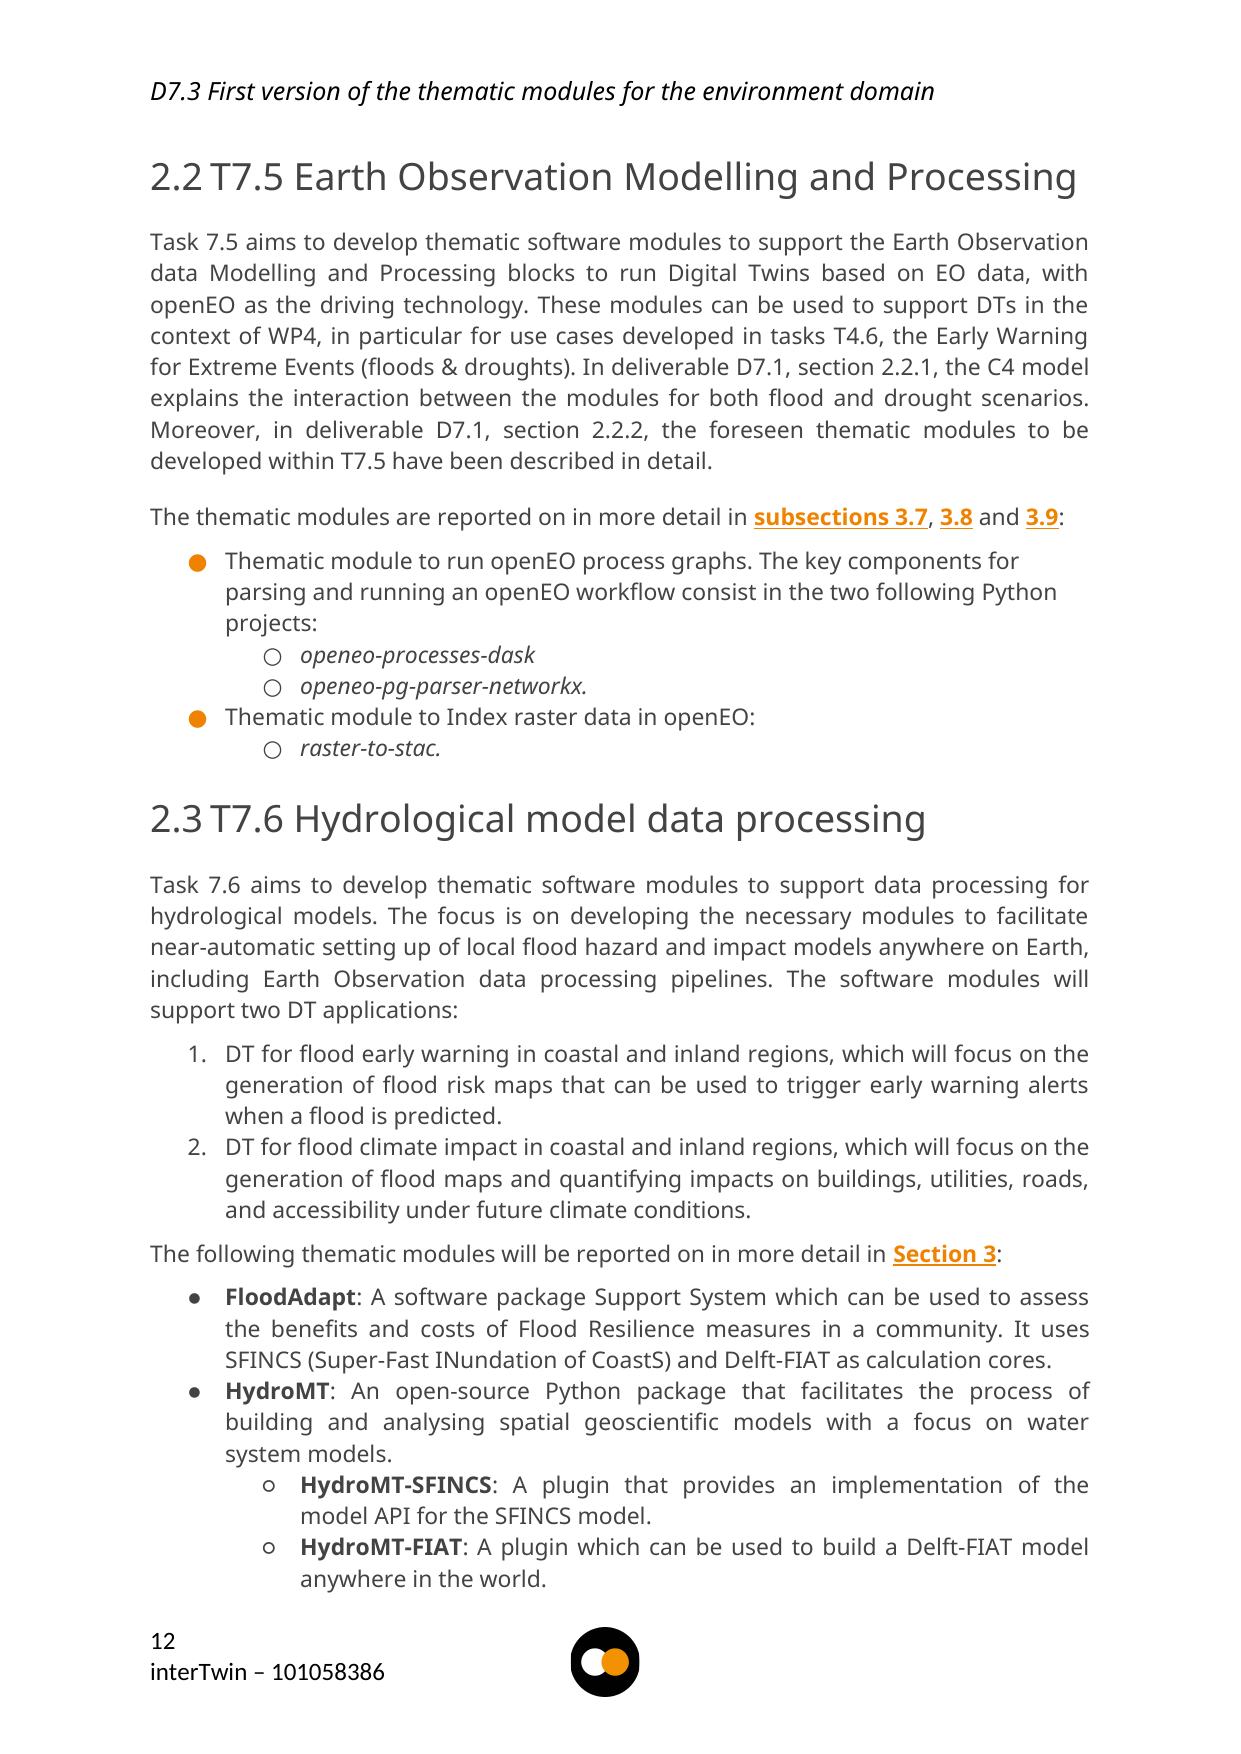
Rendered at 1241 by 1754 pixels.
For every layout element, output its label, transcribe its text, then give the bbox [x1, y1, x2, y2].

list HydroMT: An open-source Python package that facilitates the process of building and analysing spatial geoscientific models with a focus on water system models. [187, 1375, 1090, 1469]
list raster-to-stac. [262, 732, 1090, 763]
text Task 7.5 aims to develop thematic software modules to support the Earth Observation data Modelling and Processing blocks to run Digital Twins based on EO data, with openEO as the driving technology. These modules can be used to support DTs in the context of WP4, in particular for use cases developed in tasks T4.6, the Early Warning for Extreme Events (floods & droughts). In deliverable D7.1, section 2.2.1, the C4 model explains the interaction between the modules for both flood and drought scenarios. Moreover, in deliverable D7.1, section 2.2.2, the foreseen thematic modules to be developed within T7.5 have been described in detail. [150, 226, 1090, 476]
subtitle T7.6 Hydrological model data processing [150, 793, 1090, 844]
picture [570, 1627, 640, 1697]
list openeo-processes-dask [262, 638, 1090, 670]
list HydroMT-SFINCS: A plugin that provides an implementation of the model API for the SFINCS model. [262, 1469, 1090, 1531]
list FloodAdapt: A software package Support System which can be used to assess the benefits and costs of Flood Resilience measures in a community. It uses SFINCS (Super-Fast INundation of CoastS) and Delft-FIAT as calculation cores. [187, 1281, 1090, 1375]
list HydroMT-FIAT: A plugin which can be used to build a Delft-FIAT model anywhere in the world. [262, 1531, 1090, 1594]
list openeo-pg-parser-networkx. [262, 670, 1090, 701]
list DT for flood early warning in coastal and inland regions, which will focus on the generation of flood risk maps that can be used to trigger early warning alerts when a flood is predicted. [187, 1037, 1090, 1131]
text The following thematic modules will be reported on in more detail in Section 3: [150, 1237, 1090, 1269]
subtitle T7.5 Earth Observation Modelling and Processing [150, 150, 1090, 201]
list DT for flood climate impact in coastal and inland regions, which will focus on the generation of flood maps and quantifying impacts on buildings, utilities, roads, and accessibility under future climate conditions. [187, 1131, 1090, 1225]
list Thematic module to Index raster data in openEO: [187, 701, 1090, 732]
text The thematic modules are reported on in more detail in subsections 3.7, 3.8 and 3.9: [150, 501, 1090, 532]
list Thematic module to run openEO process graphs. The key components for parsing and running an openEO workflow consist in the two following Python projects: [187, 545, 1090, 638]
text Task 7.6 aims to develop thematic software modules to support data processing for hydrological models. The focus is on developing the necessary modules to facilitate near-automatic setting up of local flood hazard and impact models anywhere on Earth, including Earth Observation data processing pipelines. The software modules will support two DT applications: [150, 869, 1090, 1025]
